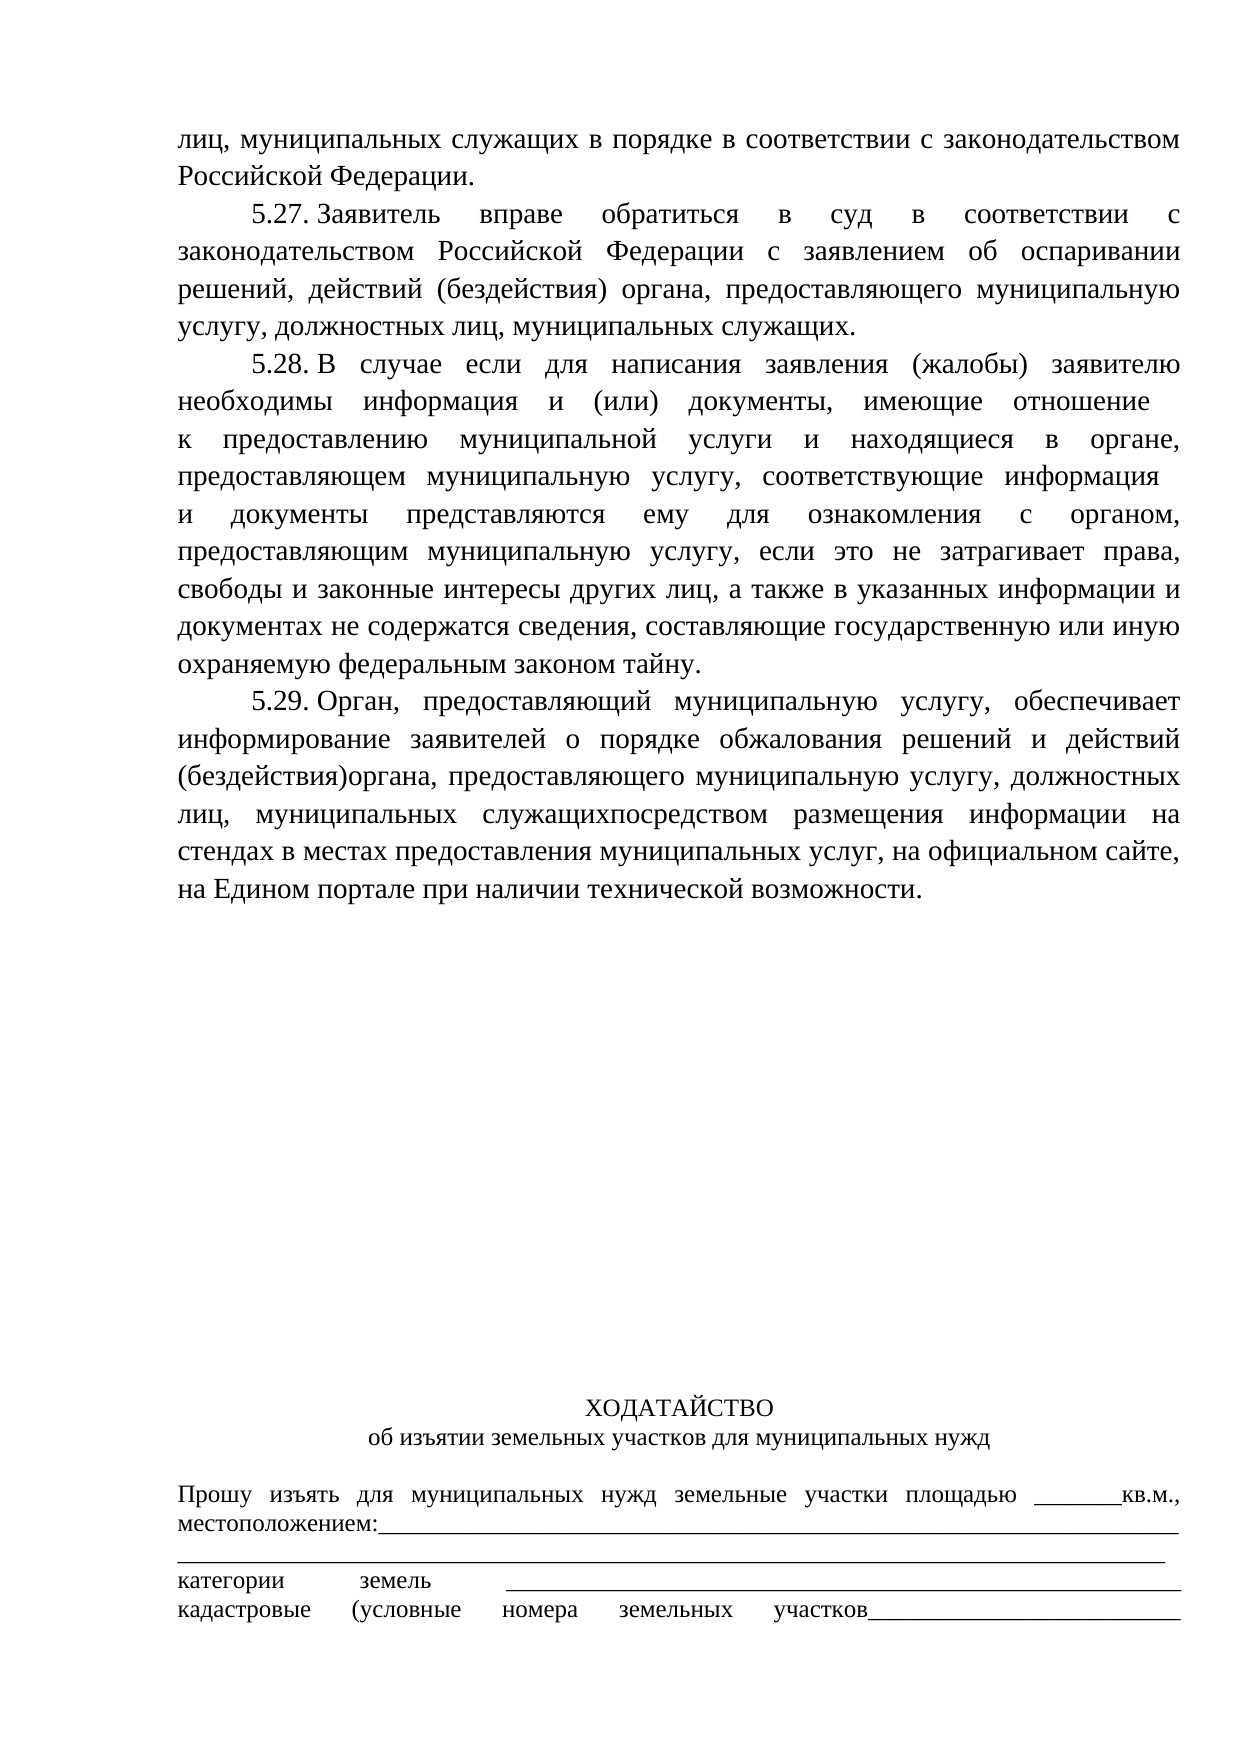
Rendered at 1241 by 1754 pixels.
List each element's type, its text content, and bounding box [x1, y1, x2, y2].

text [177, 118, 1181, 193]
text ХОДАТАЙСТВО [177, 1393, 1181, 1422]
text 5.28. В случае если для написания заявления (жалобы) заявителю необходимы информация и (или) документы, имеющие отношение к предоставлению муниципальной услуги и находящиеся в органе, предоставляющем муниципальную услугу, соответствующие информация и документы представляются ему для ознакомления с органом, предоставляющим муниципальную услугу, если это не затрагивает права, свободы и законные интересы других лиц, а также в указанных информации и документах не содержатся сведения, составляющие государственную или иную охраняемую федеральным законом тайну. [177, 343, 1181, 681]
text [177, 1479, 1181, 1623]
text 5.29. Орган, предоставляющий муниципальную услугу, обеспечивает информирование заявителей о порядке обжалования решений и действий (бездействия)органа, предоставляющего муниципальную услугу, должностных лиц, муниципальных служащихпосредством размещения информации на стендах в местах предоставления муниципальных услуг, на официальном сайте, на Едином портале при наличии технической возможности. [177, 681, 1181, 906]
text об изъятии земельных участков для муниципальных нужд [177, 1422, 1181, 1451]
text 5.27. Заявитель вправе обратиться в суд в соответствии с законодательством Российской Федерации с заявлением об оспаривании решений, действий (бездействия) органа, предоставляющего муниципальную услугу, должностных лиц, муниципальных служащих. [177, 193, 1181, 343]
